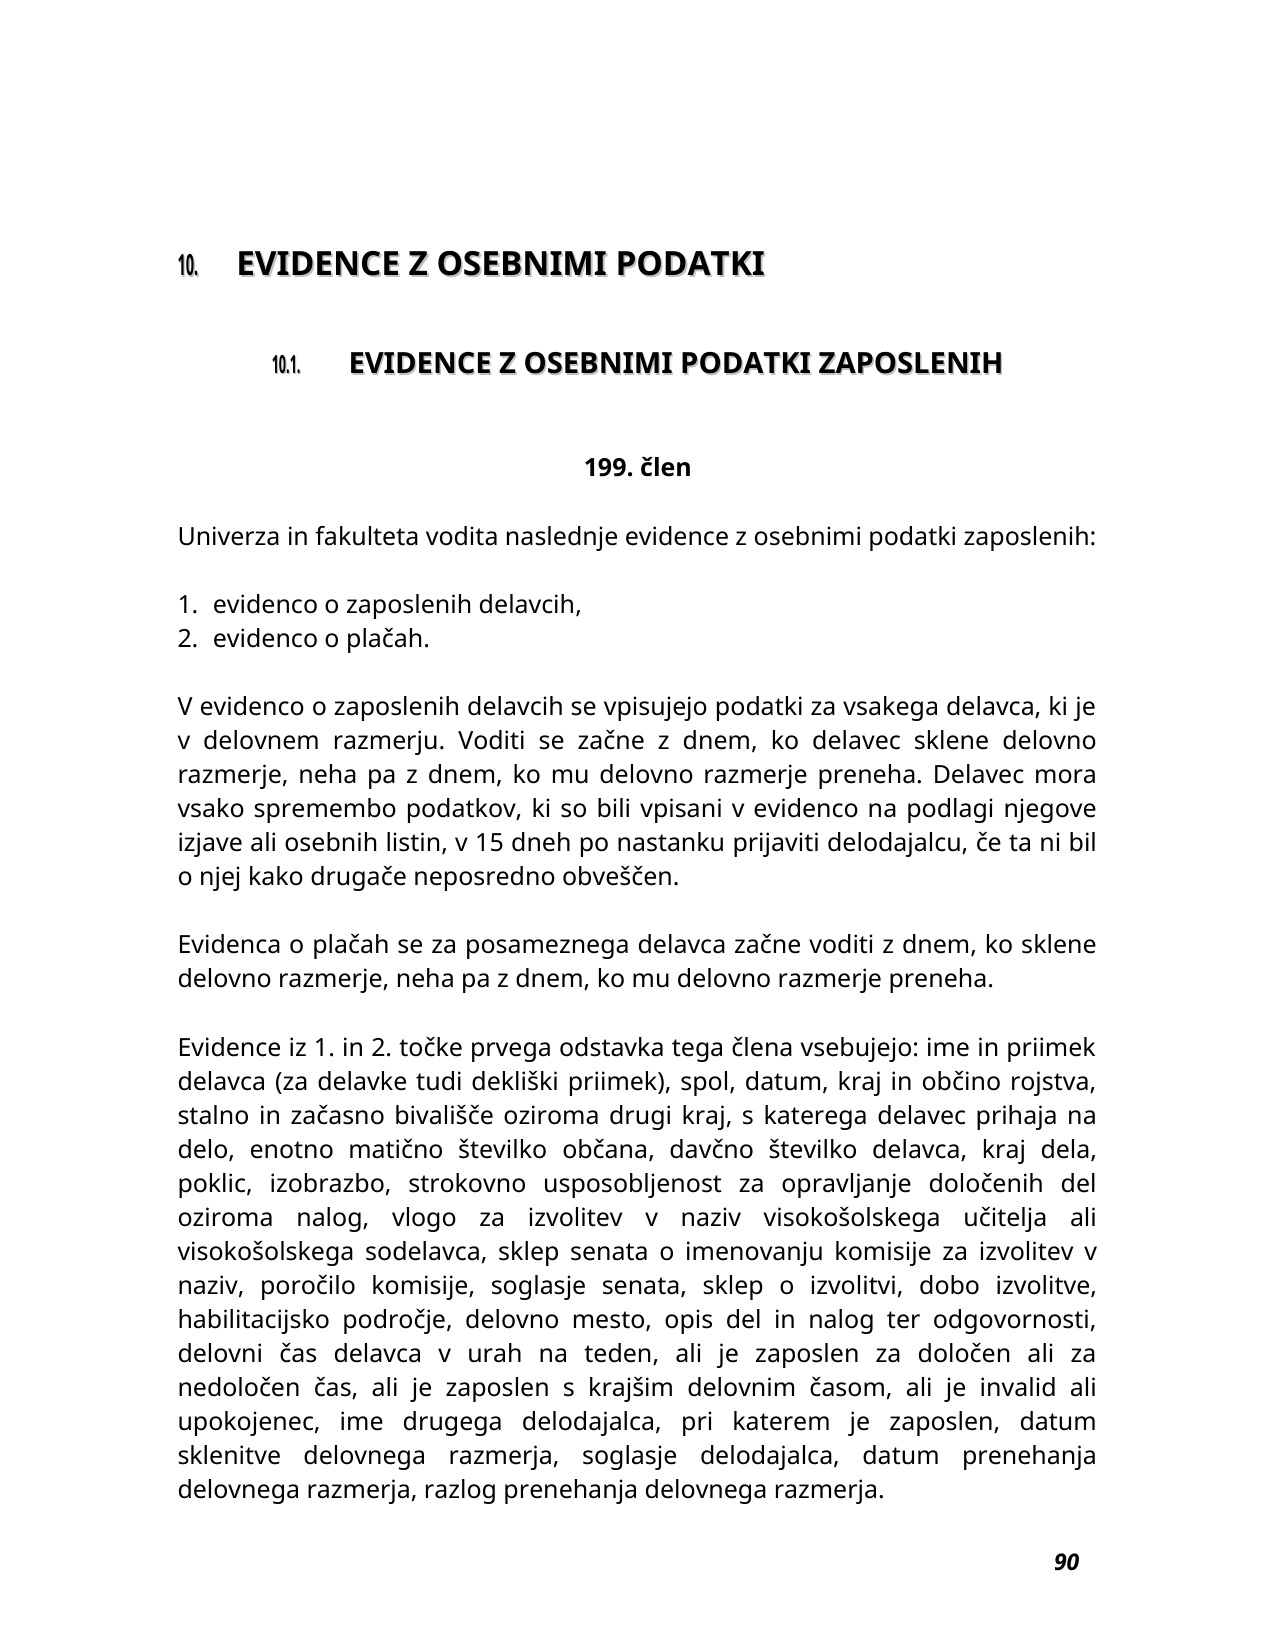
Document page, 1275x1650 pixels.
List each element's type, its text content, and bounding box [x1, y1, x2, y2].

list V evidenco o zaposlenih delavcih se vpisujejo podatki za vsakega delavca, ki je v delovnem razmerju. Voditi se začne z dnem, ko delavec sklene delovno razmerje, neha pa z dnem, ko mu delovno razmerje preneha. Delavec mora vsako spremembo podatkov, ki so bili vpisani v evidenco na podlagi njegove izjave ali osebnih listin, v 15 dneh po nastanku prijaviti delodajalcu, če ta ni bil o njej kako drugače neposredno obveščen. [177, 688, 1098, 893]
subtitle EVIDENCE Z OSEBNIMI PODATKI [177, 240, 1098, 285]
list Evidence iz 2. točke prvega odstavka tega člena vsebujejo: ime in priimek delavca (za delavke tudi dekliški priimek), spol, datum, kraj in občino rojstva, stalno in začasno bivališče oziroma drugi kraj, s katerega delavec prihaja na delo, enotno matično številko občana, davčno številko delavca, kraj dela, poklic, izobrazbo, strokovno usposobljenost za opravljanje določenih del oziroma nalog, vlogo za izvolitev v naziv visokošolskega učitelja ali visokošolskega sodelavca, sklep senata o imenovanju komisije za izvolitev v naziv, poročilo komisije, soglasje senata, sklep o izvolitvi, dobo izvolitve, habilitacijsko področje, delovno mesto, opis del in nalog ter odgovornosti, delovni čas delavca v urah na teden, ali je zaposlen za določen ali za nedoločen čas, ali je zaposlen s krajšim delovnim časom, ali je invalid ali upokojenec, ime drugega delodajalca, pri katerem je zaposlen, datum sklenitve delovnega razmerja, soglasje delodajalca, datum prenehanja delovnega razmerja, razlog prenehanja delovnega razmerja. [177, 1029, 1098, 1506]
list evidenco o zaposlenih delavcih, [177, 586, 1098, 620]
list Evidenca o plačah se za posameznega delavca začne voditi z dnem, ko sklene delovno razmerje, neha pa z dnem, ko mu delovno razmerje preneha. [177, 927, 1098, 995]
subtitle EVIDENCE Z OSEBNIMI PODATKI ZAPOSLENIH [177, 342, 1098, 382]
list 199. člen [177, 450, 1098, 484]
list evidenco o plačah. [177, 620, 1098, 654]
list Univerza in fakulteta vodita naslednje evidence z osebnimi podatki zaposlenih: [177, 518, 1098, 552]
